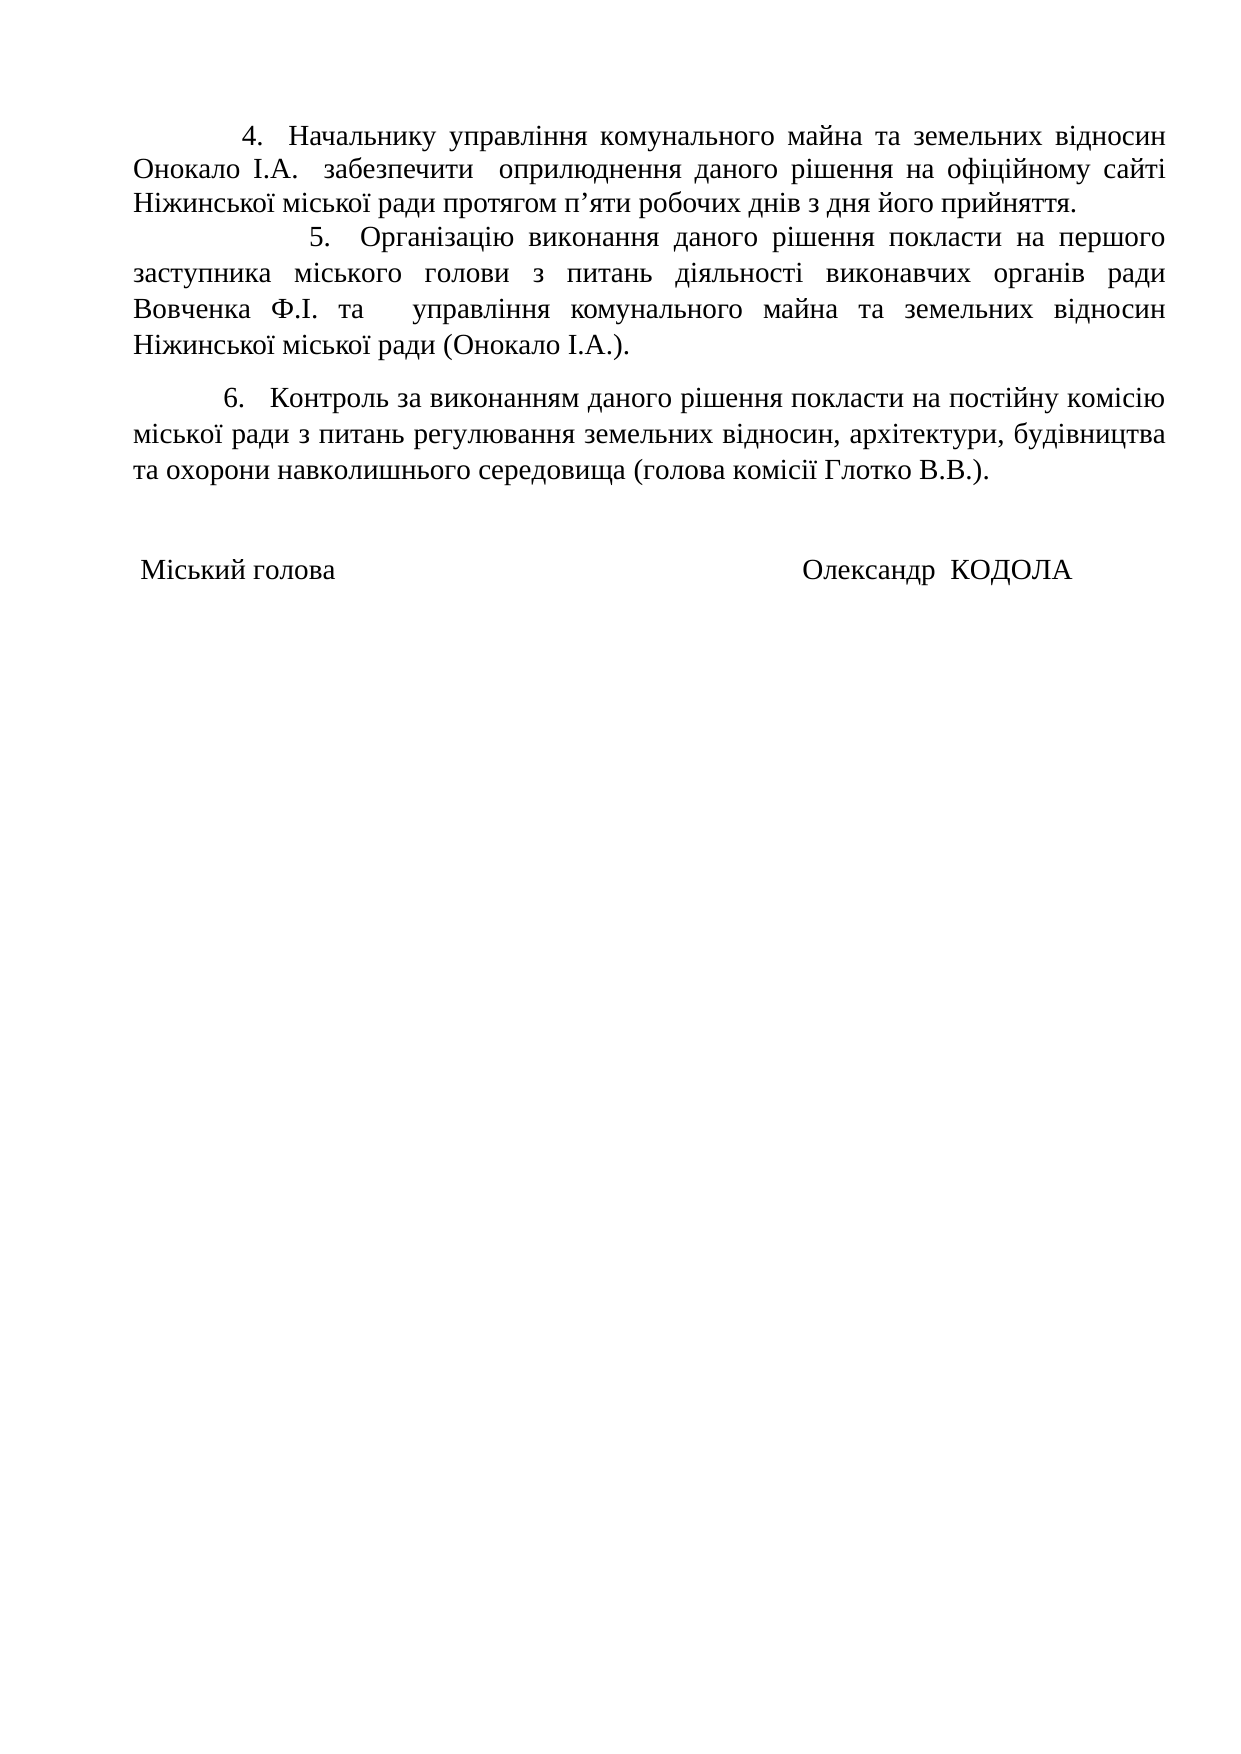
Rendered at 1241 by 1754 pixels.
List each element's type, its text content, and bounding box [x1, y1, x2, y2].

text Міський голова Олександр КОДОЛА [133, 552, 1167, 586]
text 4. Начальнику управління комунального майна та земельних відносин Онокало І.А. забезпечити оприлюднення даного рішення на офіційному сайті Ніжинської міської ради протягом п’яти робочих днів з дня його прийняття. [133, 118, 1167, 219]
text 6. Контроль за виконанням даного рішення покласти на постійну комісію міської ради з питань регулювання земельних відносин, архітектури, будівництва та охорони навколишнього середовища (голова комісії Глотко В.В.). [133, 380, 1167, 486]
text 5. Організацію виконання даного рішення покласти на першого заступника міського голови з питань діяльності виконавчих органів ради Вовченка Ф.І. та управління комунального майна та земельних відносин Ніжинської міської ради (Онокало І.А.). [125, 219, 1167, 361]
